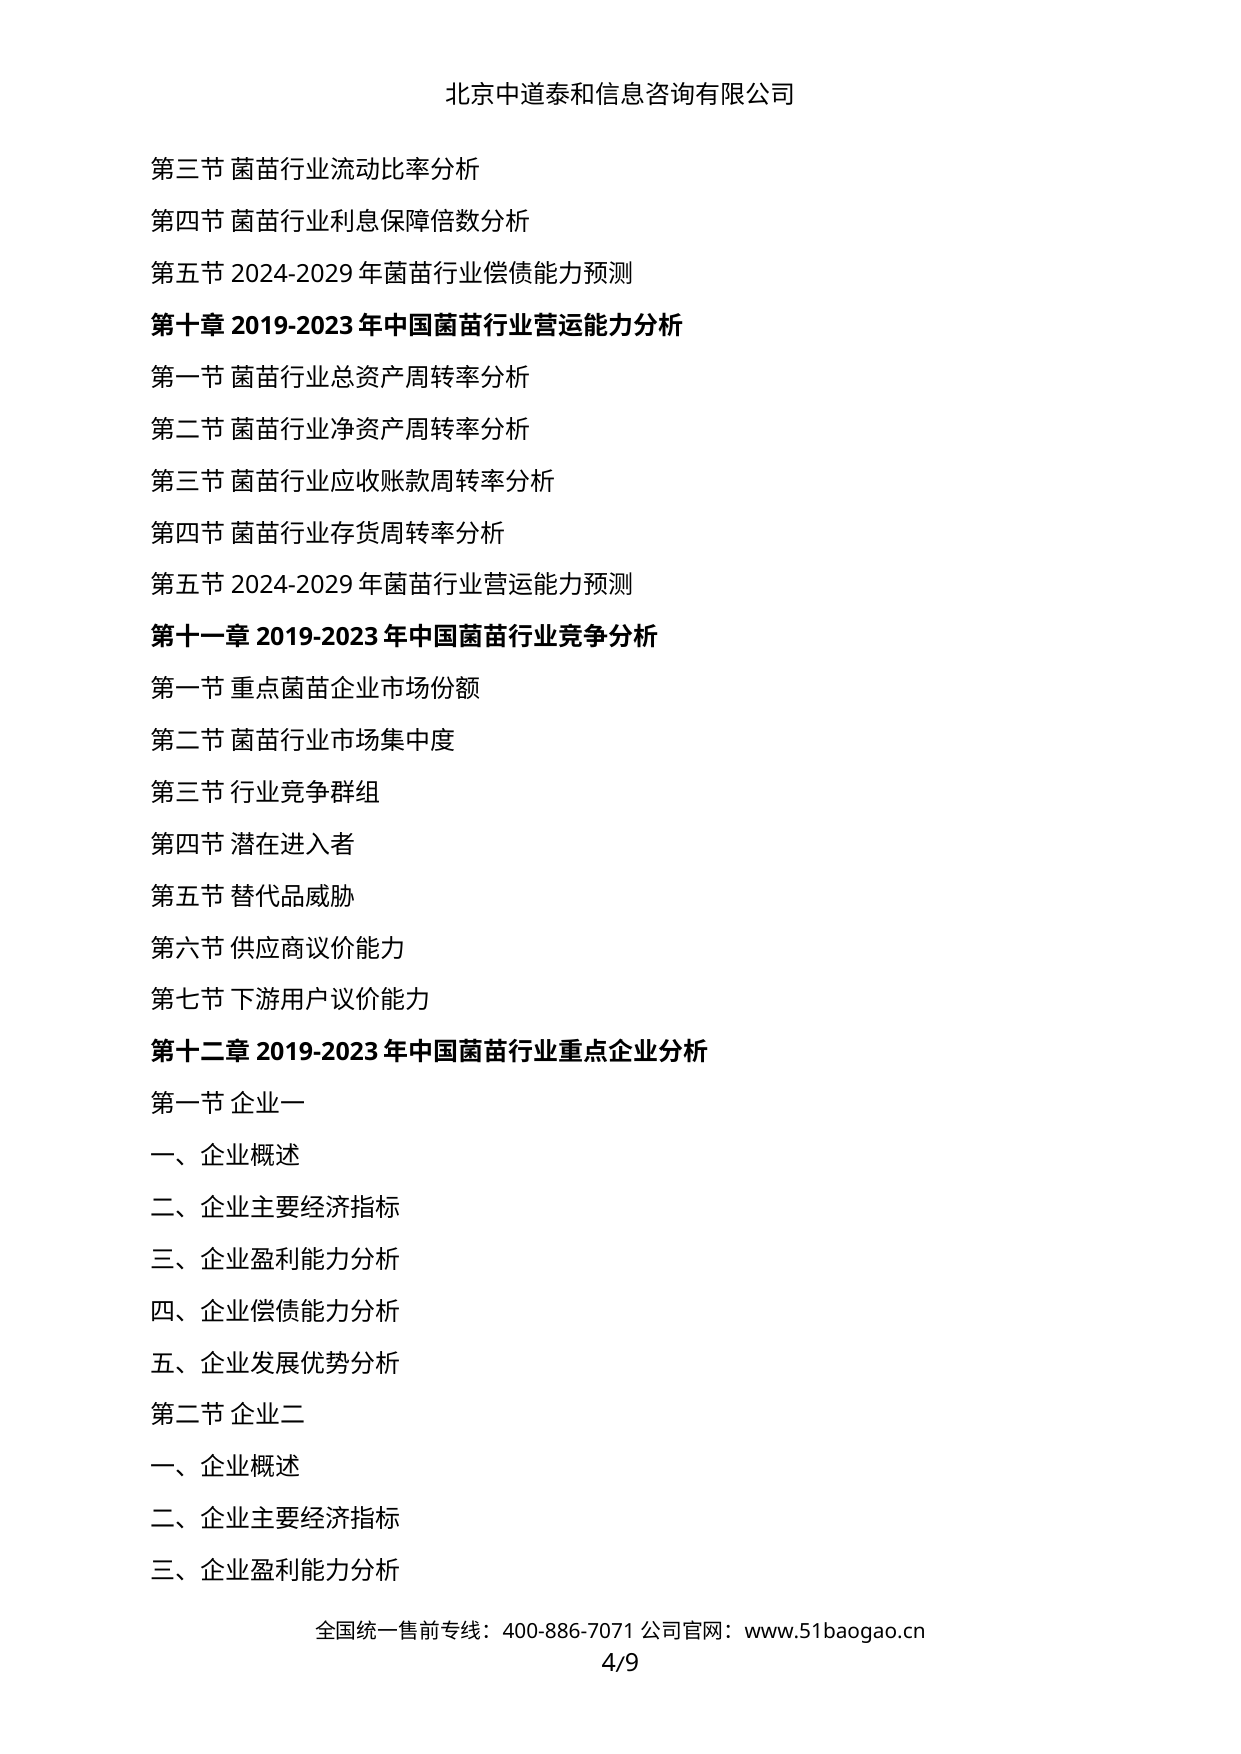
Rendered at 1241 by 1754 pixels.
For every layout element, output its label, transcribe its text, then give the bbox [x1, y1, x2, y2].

text 四、企业偿债能力分析 [150, 1291, 1090, 1327]
text 第十一章 2019-2023年中国菌苗行业竞争分析 [150, 617, 1090, 653]
text 三、企业盈利能力分析 [150, 1551, 1090, 1587]
text 三、企业盈利能力分析 [150, 1239, 1090, 1276]
text 第五节 2024-2029年菌苗行业偿债能力预测 [150, 254, 1090, 290]
text 第七节 下游用户议价能力 [150, 980, 1090, 1016]
text 一、企业概述 [150, 1447, 1090, 1483]
text 一、企业概述 [150, 1136, 1090, 1172]
text 二、企业主要经济指标 [150, 1499, 1090, 1535]
text 第十二章 2019-2023年中国菌苗行业重点企业分析 [150, 1032, 1090, 1068]
text 第三节 菌苗行业流动比率分析 [150, 150, 1090, 186]
text 第二节 菌苗行业净资产周转率分析 [150, 409, 1090, 446]
text 第一节 菌苗行业总资产周转率分析 [150, 357, 1090, 394]
text 第四节 潜在进入者 [150, 824, 1090, 861]
text 二、企业主要经济指标 [150, 1187, 1090, 1224]
text 第十章 2019-2023年中国菌苗行业营运能力分析 [150, 306, 1090, 342]
text 第二节 菌苗行业市场集中度 [150, 721, 1090, 757]
text 第二节 企业二 [150, 1395, 1090, 1431]
text 第六节 供应商议价能力 [150, 928, 1090, 964]
text 第一节 重点菌苗企业市场份额 [150, 669, 1090, 705]
text 第一节 企业一 [150, 1084, 1090, 1120]
text 第五节 2024-2029年菌苗行业营运能力预测 [150, 565, 1090, 601]
text 第四节 菌苗行业利息保障倍数分析 [150, 202, 1090, 238]
text 第三节 菌苗行业应收账款周转率分析 [150, 461, 1090, 497]
text 第三节 行业竞争群组 [150, 772, 1090, 809]
text 第四节 菌苗行业存货周转率分析 [150, 513, 1090, 549]
text 第五节 替代品威胁 [150, 876, 1090, 912]
text 五、企业发展优势分析 [150, 1343, 1090, 1379]
